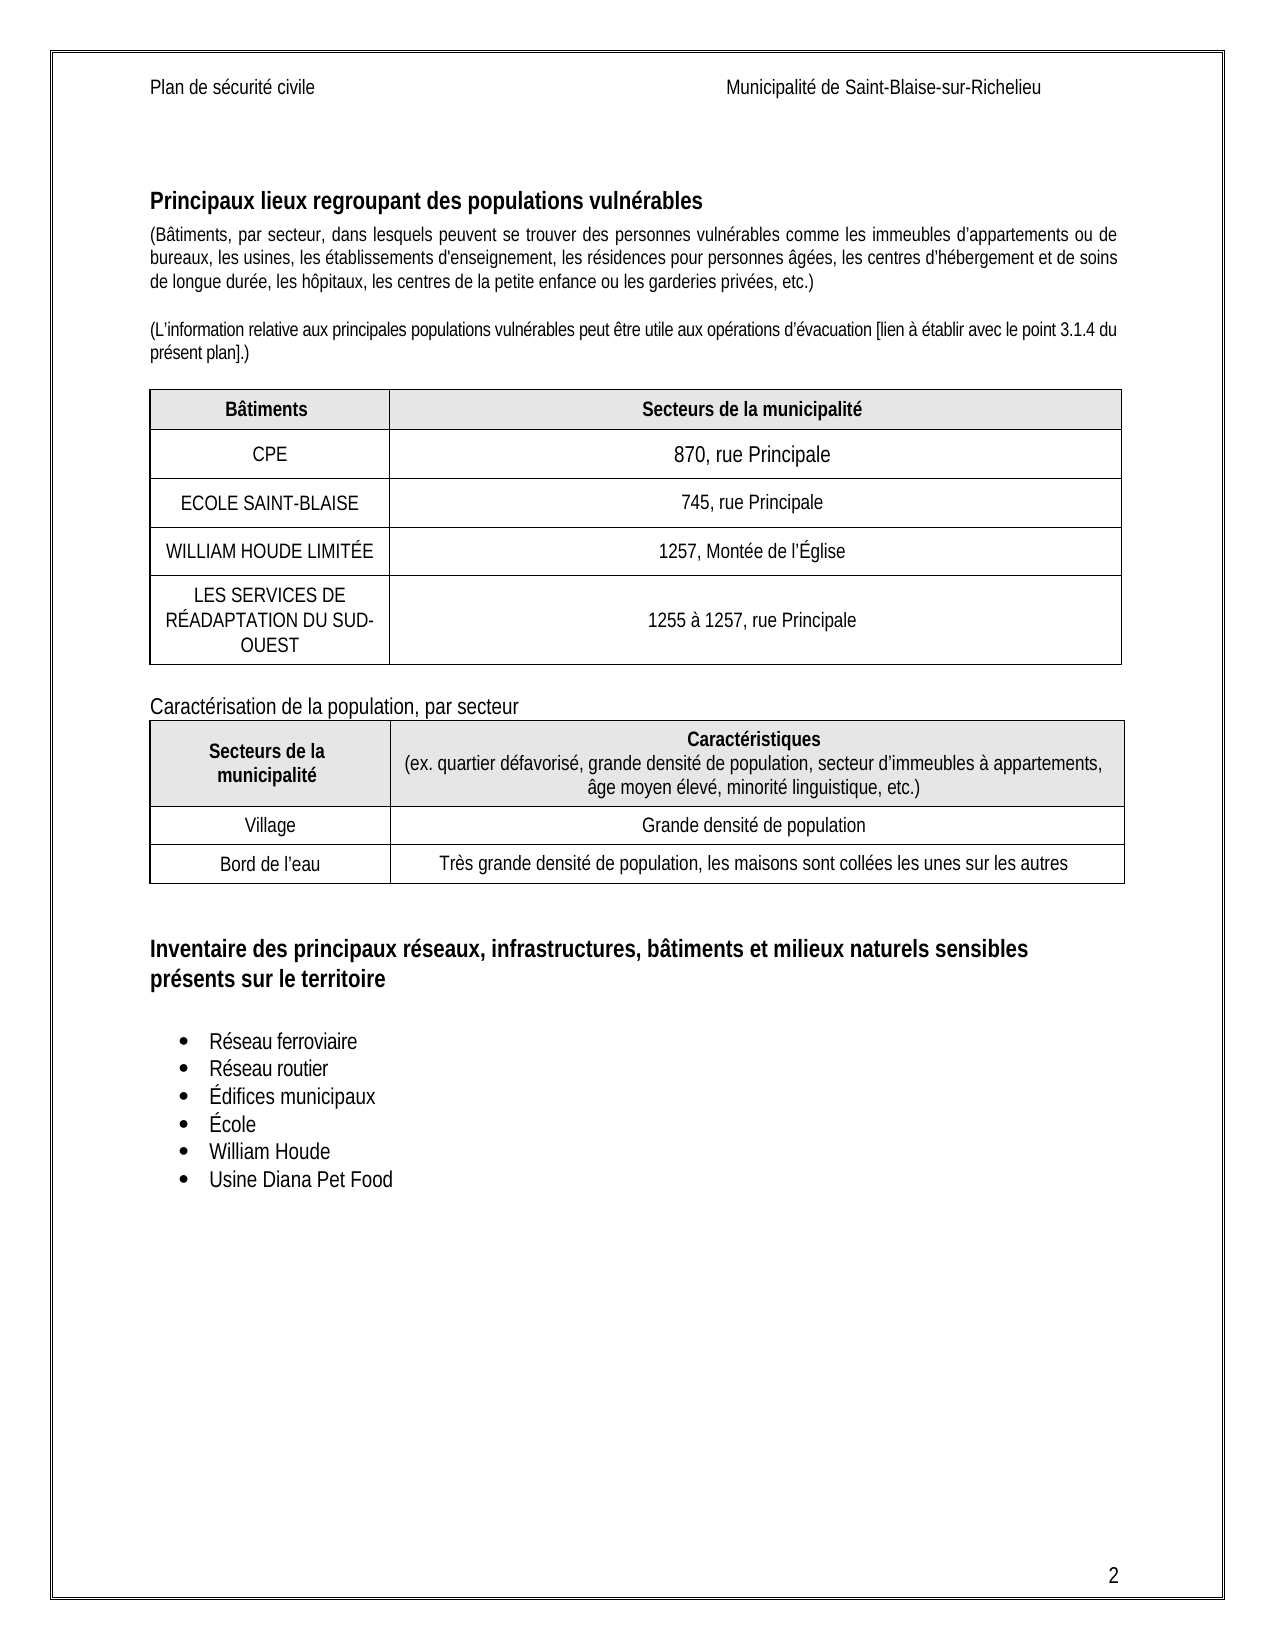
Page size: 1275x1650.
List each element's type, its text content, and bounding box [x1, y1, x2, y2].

table_header Caractéristiques (ex. quartier défavorisé, grande densité de population, secteur d’immeubles à appartements, âge moyen élevé, minorité linguistique, etc.) [391, 721, 1124, 806]
table_header Bâtiments [151, 390, 389, 429]
list Réseau routier [179, 1055, 1118, 1082]
subtitle Inventaire des principaux réseaux, infrastructures, bâtiments et milieux naturels sensibles présents sur le territoire [150, 934, 1118, 992]
table_cell 745, rue Principale [390, 479, 1121, 527]
list William Houde [179, 1138, 1118, 1164]
text (Bâtiments, par secteur, dans lesquels peuvent se trouver des personnes vulnérables comme les immeubles d’appartements ou de bureaux, les usines, les établissements d'enseignement, les résidences pour personnes âgées, les centres d’hébergement et de soins de longue durée, les hôpitaux, les centres de la petite enfance ou les garderies privées, etc.) [150, 222, 1118, 293]
table_header Secteurs de la municipalité [390, 390, 1121, 429]
table_cell Grande densité de population [391, 807, 1124, 844]
table_cell LES SERVICES DE RÉADAPTATION DU SUD-OUEST [151, 576, 389, 664]
list Usine Diana Pet Food [179, 1166, 1118, 1192]
table_cell WILLIAM HOUDE LIMITÉE [151, 528, 389, 575]
table_cell 1257, Montée de l’Église [390, 528, 1121, 575]
subtitle Principaux lieux regroupant des populations vulnérables [150, 186, 1118, 215]
table_header Secteurs de la municipalité [151, 721, 390, 806]
table_cell Très grande densité de population, les maisons sont collées les unes sur les autres [391, 845, 1124, 883]
list École [179, 1111, 1118, 1137]
table_cell 1255 à 1257, rue Principale [390, 576, 1121, 664]
text (L’information relative aux principales populations vulnérables peut être utile aux opérations d’évacuation [lien à établir avec le point 3.1.4 du présent plan].) [150, 317, 1118, 364]
list Édifices municipaux [179, 1083, 1118, 1109]
text Caractérisation de la population, par secteur [150, 693, 1118, 719]
